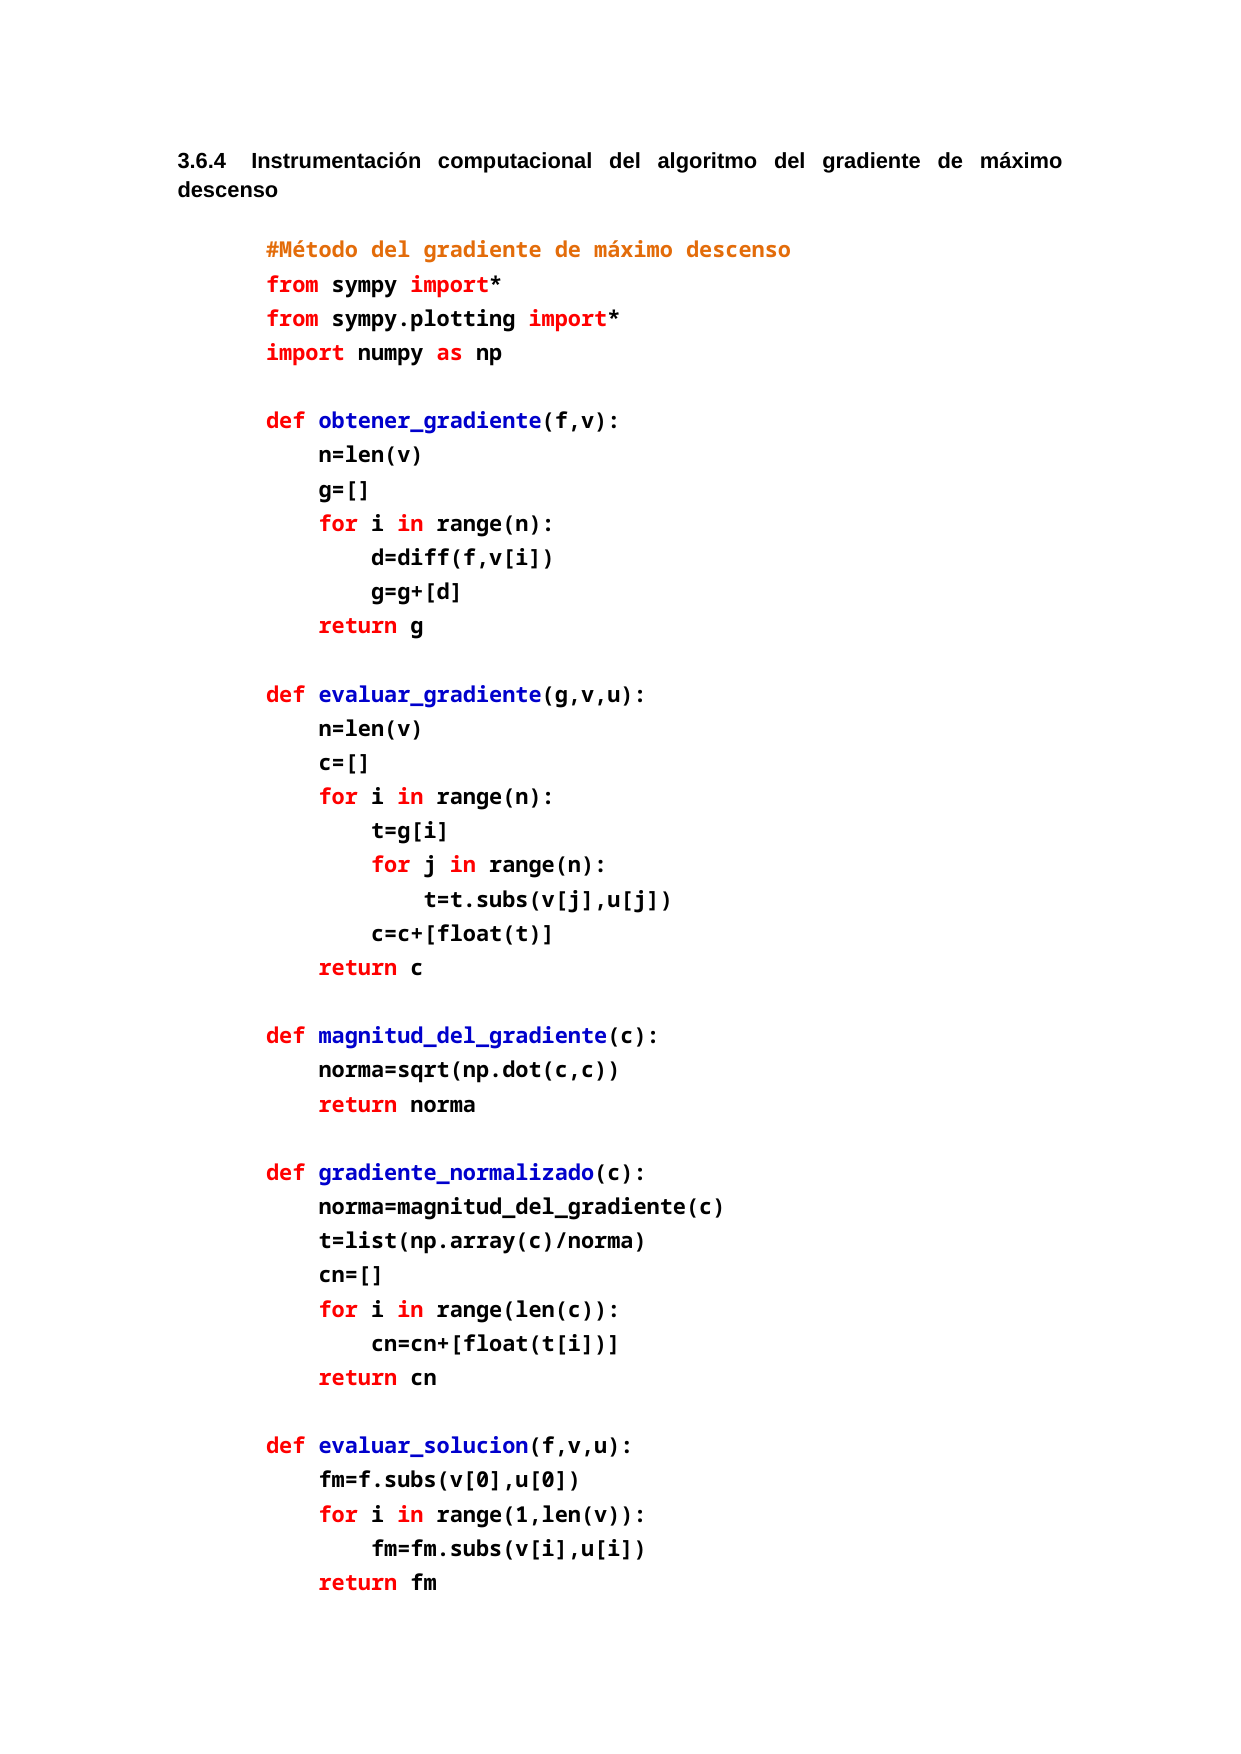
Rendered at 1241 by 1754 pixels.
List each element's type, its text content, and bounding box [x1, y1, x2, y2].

text norma=sqrt(np.dot(c,c)) [266, 1054, 1063, 1084]
text return fm [266, 1567, 1063, 1597]
text for i in range(n): [266, 508, 1063, 538]
text n=len(v) [266, 439, 1063, 469]
text g=g+[d] [266, 576, 1063, 606]
text t=list(np.array(c)/norma) [266, 1225, 1063, 1255]
text cn=cn+[float(t[i])] [266, 1328, 1063, 1358]
text t=g[i] [266, 815, 1063, 845]
text def evaluar_gradiente(g,v,u): [266, 679, 1063, 708]
text n=len(v) [266, 713, 1063, 743]
text return cn [266, 1362, 1063, 1392]
text from sympy import* [266, 269, 1063, 298]
text return c [266, 952, 1063, 982]
text c=[] [266, 747, 1063, 777]
text #Método del gradiente de máximo descenso [266, 234, 1063, 264]
text for i in range(len(c)): [266, 1294, 1063, 1323]
text g=[] [266, 474, 1063, 503]
text for j in range(n): [266, 849, 1063, 879]
text for i in range(n): [266, 781, 1063, 811]
text norma=magnitud_del_gradiente(c) [266, 1191, 1063, 1221]
text cn=[] [266, 1259, 1063, 1289]
text def magnitud_del_gradiente(c): [266, 1020, 1063, 1050]
text return g [266, 610, 1063, 640]
text fm=f.subs(v[0],u[0]) [266, 1464, 1063, 1494]
text from sympy.plotting import* [266, 303, 1063, 333]
text def obtener_gradiente(f,v): [266, 405, 1063, 435]
text 3.6.4 Instrumentación computacional del algoritmo del gradiente de máximo descenso [177, 148, 1063, 202]
text d=diff(f,v[i]) [266, 542, 1063, 572]
text fm=fm.subs(v[i],u[i]) [266, 1533, 1063, 1563]
text t=t.subs(v[j],u[j]) [266, 884, 1063, 913]
text def gradiente_normalizado(c): [266, 1157, 1063, 1187]
text import numpy as np [266, 337, 1063, 367]
text def evaluar_solucion(f,v,u): [266, 1430, 1063, 1460]
text for i in range(1,len(v)): [266, 1499, 1063, 1528]
text c=c+[float(t)] [266, 918, 1063, 948]
text return norma [266, 1089, 1063, 1118]
